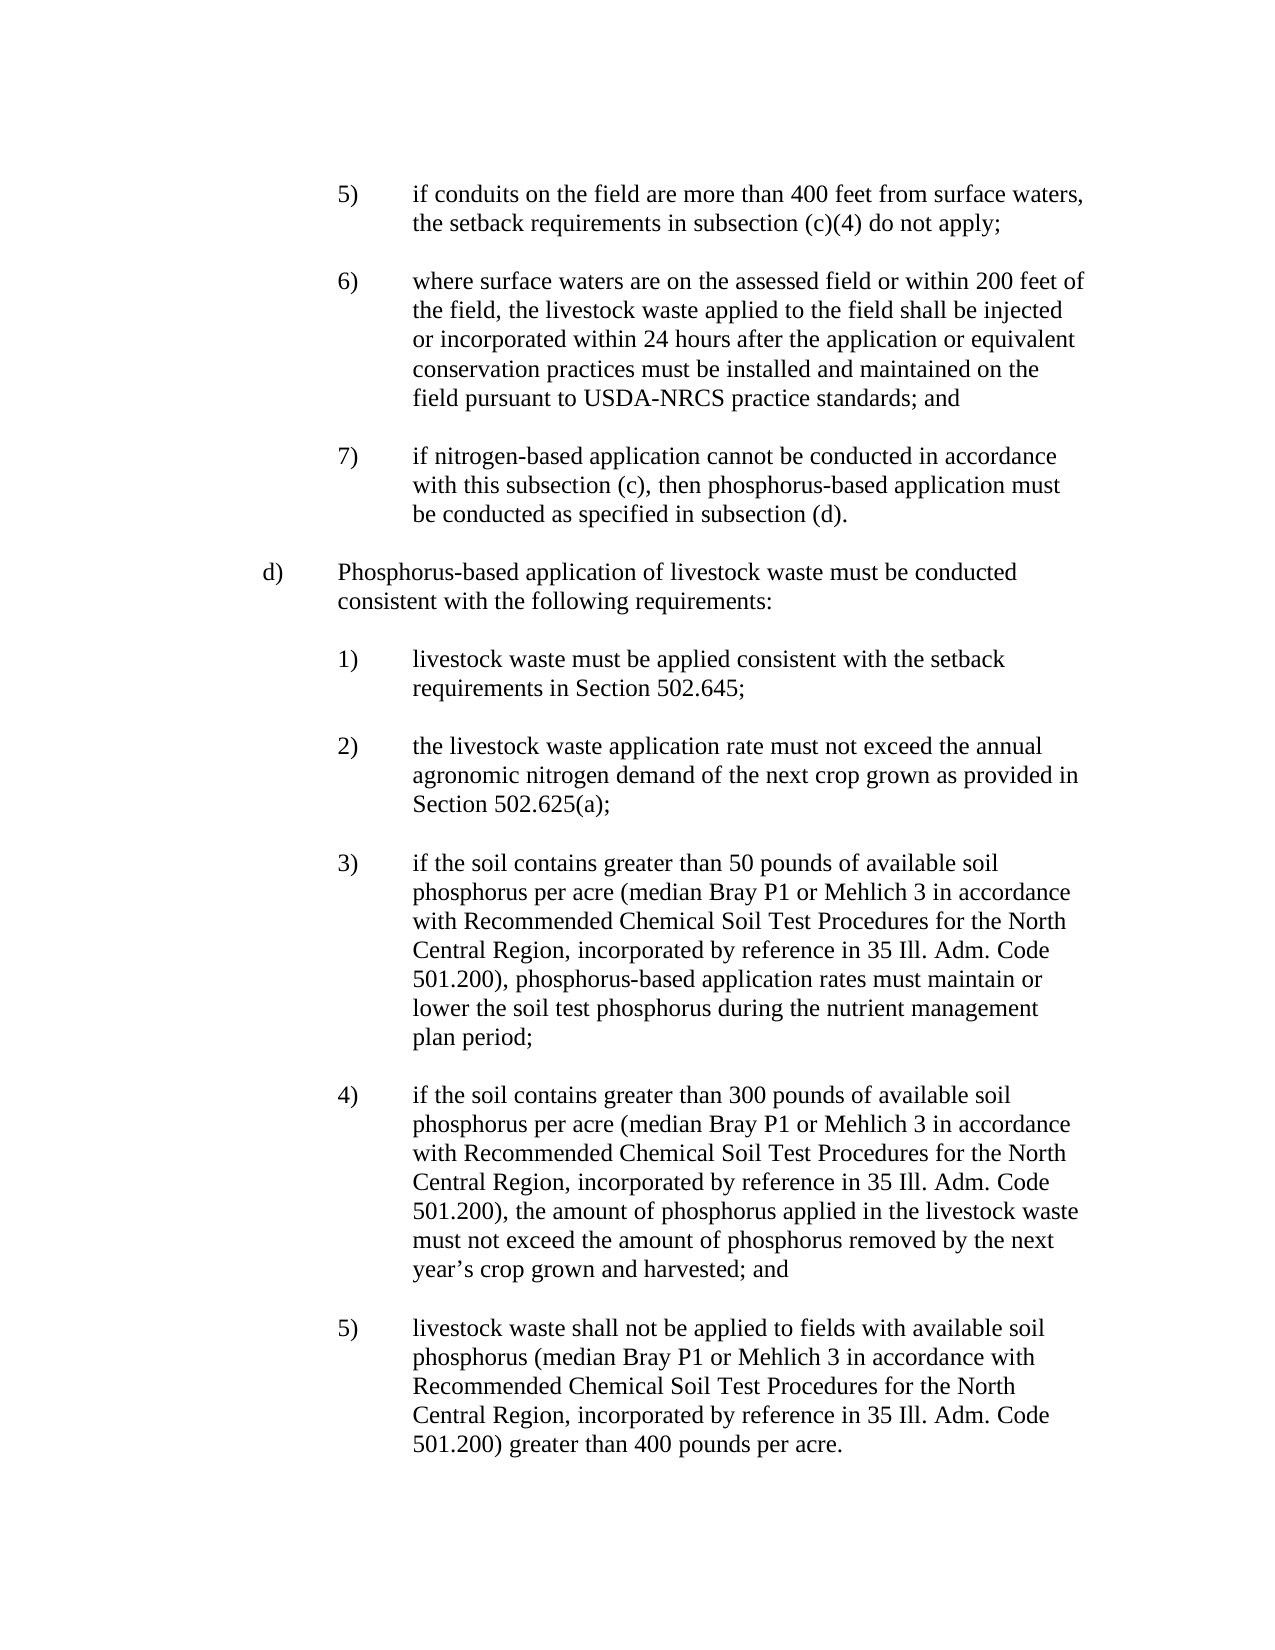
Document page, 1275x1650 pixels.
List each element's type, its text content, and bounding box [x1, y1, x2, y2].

text 3) if the soil contains greater than 50 pounds of available soil phosphorus per acre (median Bray P1 or Mehlich 3 in accordance with Recommended Chemical Soil Test Procedures for the North Central Region, incorporated by reference in 35 Ill. Adm. Code 501.200), phosphorus-based application rates must maintain or lower the soil test phosphorus during the nutrient management plan period; [337, 847, 1087, 1051]
text 2) the livestock waste application rate must not exceed the annual agronomic nitrogen demand of the next crop grown as provided in Section 502.625(a); [337, 731, 1087, 818]
text d) Phosphorus-based application of livestock waste must be conducted consistent with the following requirements: [262, 557, 1087, 615]
text 5) if conduits on the field are more than 400 feet from surface waters, the setback requirements in subsection (c)(4) do not apply; [337, 179, 1087, 237]
text 5) livestock waste shall not be applied to fields with available soil phosphorus (median Bray P1 or Mehlich 3 in accordance with Recommended Chemical Soil Test Procedures for the North Central Region, incorporated by reference in 35 Ill. Adm. Code 501.200) greater than 400 pounds per acre. [337, 1312, 1087, 1458]
text 1) livestock waste must be applied consistent with the setback requirements in Section 502.645; [337, 644, 1087, 702]
text 4) if the soil contains greater than 300 pounds of available soil phosphorus per acre (median Bray P1 or Mehlich 3 in accordance with Recommended Chemical Soil Test Procedures for the North Central Region, incorporated by reference in 35 Ill. Adm. Code 501.200), the amount of phosphorus applied in the livestock waste must not exceed the amount of phosphorus removed by the next year’s crop grown and harvested; and [337, 1080, 1087, 1283]
text 7) if nitrogen-based application cannot be conducted in accordance with this subsection (c), then phosphorus-based application must be conducted as specified in subsection (d). [337, 441, 1087, 528]
text 6) where surface waters are on the assessed field or within 200 feet of the field, the livestock waste applied to the field shall be injected or incorporated within 24 hours after the application or equivalent conservation practices must be installed and maintained on the field pursuant to USDA-NRCS practice standards; and [337, 266, 1087, 412]
